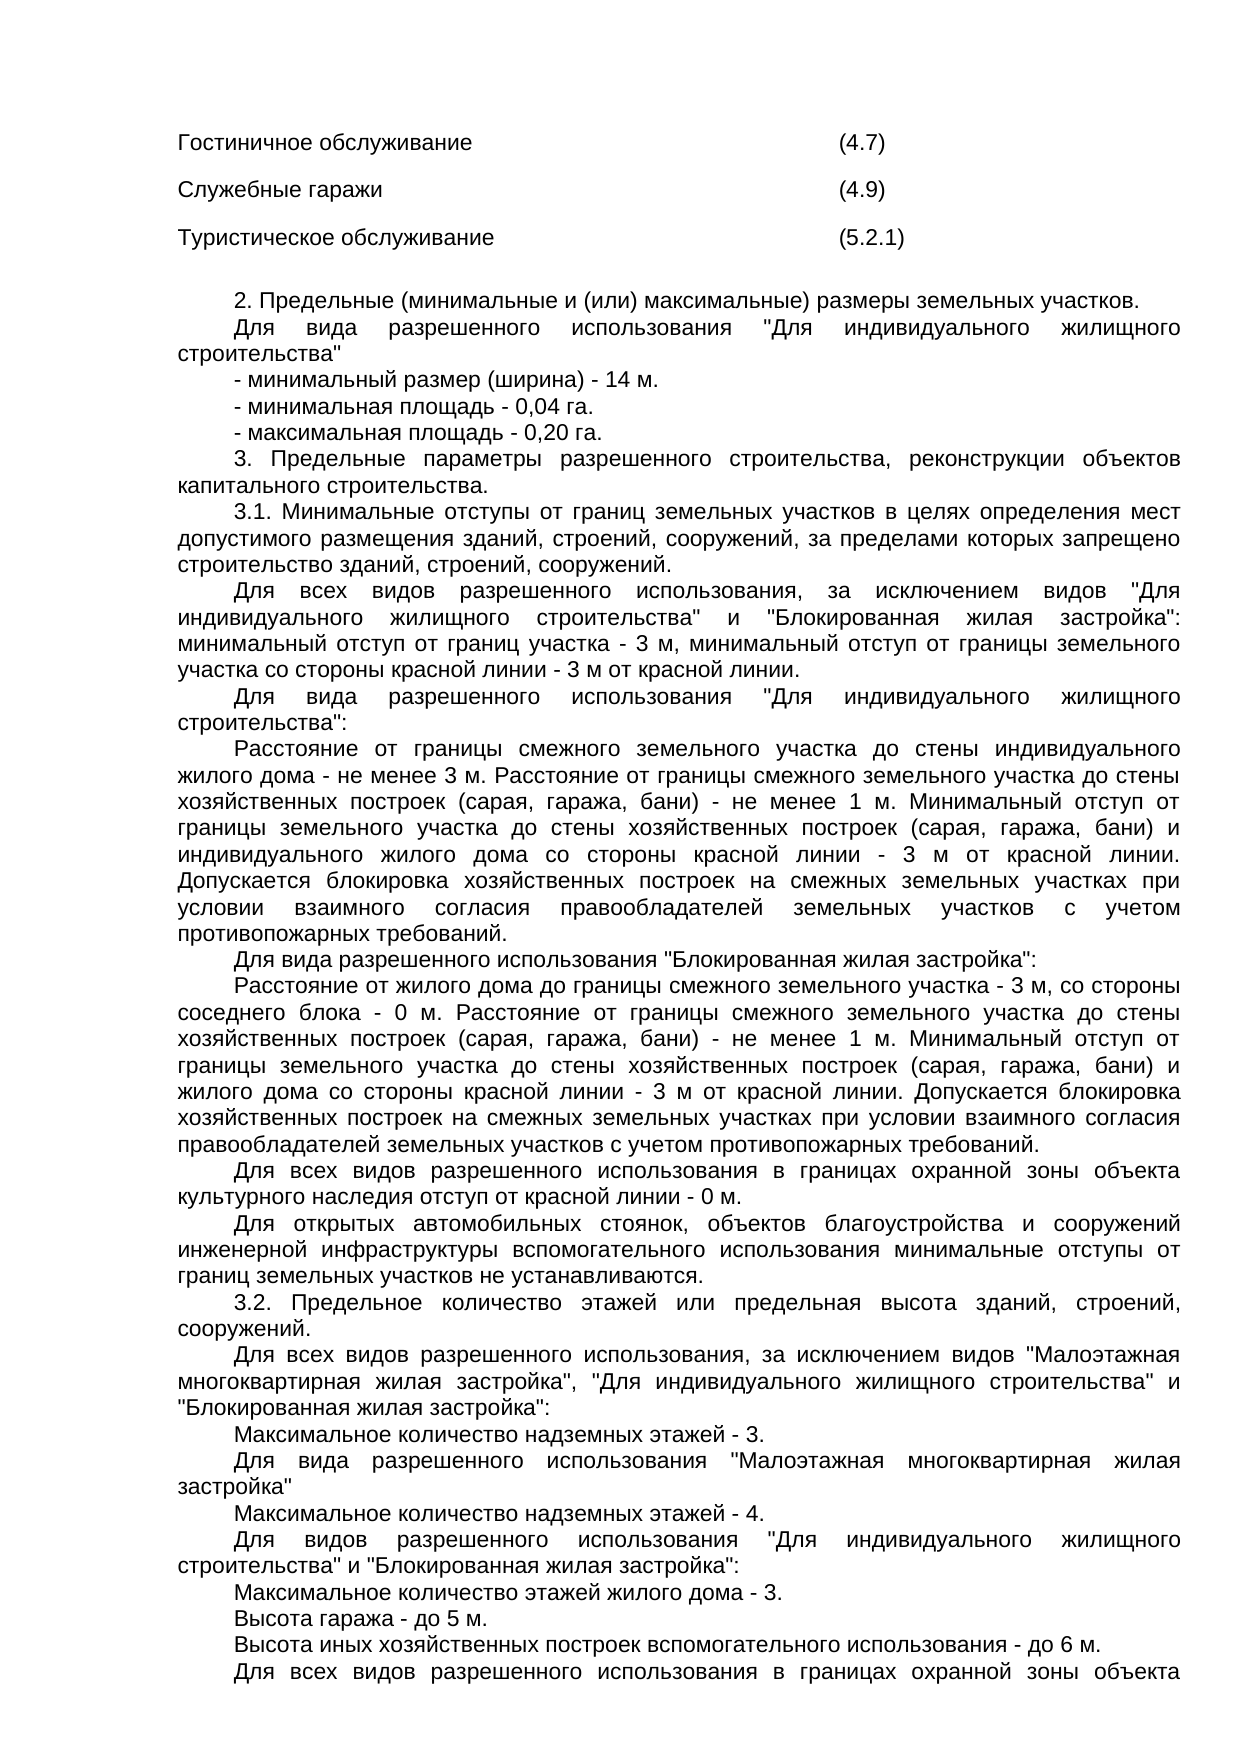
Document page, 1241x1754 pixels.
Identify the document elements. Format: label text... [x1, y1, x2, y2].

table_cell (4.7) [832, 118, 1116, 166]
text Высота иных хозяйственных построек вспомогательного использования - до 6 м. [177, 1631, 1181, 1658]
text - минимальный размер (ширина) - 14 м. [177, 366, 1181, 393]
text Максимальное количество надземных этажей - 3. [177, 1421, 1181, 1447]
text Для вида разрешенного использования "Блокированная жилая застройка": [177, 946, 1181, 972]
table_cell (4.9) [832, 166, 1116, 213]
text - максимальная площадь - 0,20 га. [177, 419, 1181, 445]
text 3.2. Предельное количество этажей или предельная высота зданий, строений, сооружений. [177, 1289, 1181, 1341]
text Для всех видов разрешенного использования, за исключением видов "Для индивидуального жилищного строительства" и "Блокированная жилая застройка": минимальный отступ от границ участка - 3 м, минимальный отступ от границы земельного участка со стороны красной линии - 3 м от красной линии. [177, 577, 1181, 683]
text - минимальная площадь - 0,04 га. [177, 393, 1181, 419]
text 3.1. Минимальные отступы от границ земельных участков в целях определения мест допустимого размещения зданий, строений, сооружений, за пределами которых запрещено строительство зданий, строений, сооружений. [177, 498, 1181, 577]
text Для вида разрешенного использования "Для индивидуального жилищного строительства": [177, 683, 1181, 735]
table_cell Гостиничное обслуживание [171, 118, 832, 166]
text Для вида разрешенного использования "Для индивидуального жилищного строительства" [177, 314, 1181, 366]
table_cell Служебные гаражи [171, 166, 832, 213]
text Максимальное количество этажей жилого дома - 3. [177, 1579, 1181, 1605]
text Расстояние от жилого дома до границы смежного земельного участка - 3 м, со стороны соседнего блока - 0 м. Расстояние от границы смежного земельного участка до стены хозяйственных построек (сарая, гаража, бани) - не менее 1 м. Минимальный отступ от границы земельного участка до стены хозяйственных построек (сарая, гаража, бани) и жилого дома со стороны красной линии - 3 м от красной линии. Допускается блокировка хозяйственных построек на смежных земельных участках при условии взаимного согласия правообладателей земельных участков с учетом противопожарных требований. [177, 972, 1181, 1157]
text 3. Предельные параметры разрешенного строительства, реконструкции объектов капитального строительства. [177, 445, 1181, 498]
text Высота гаража - до 5 м. [177, 1605, 1181, 1631]
text Максимальное количество надземных этажей - 4. [177, 1499, 1181, 1526]
text Расстояние от границы смежного земельного участка до стены индивидуального жилого дома - не менее 3 м. Расстояние от границы смежного земельного участка до стены хозяйственных построек (сарая, гаража, бани) - не менее 1 м. Минимальный отступ от границы земельного участка до стены хозяйственных построек (сарая, гаража, бани) и индивидуального жилого дома со стороны красной линии - 3 м от красной линии. Допускается блокировка хозяйственных построек на смежных земельных участках при условии взаимного согласия правообладателей земельных участков с учетом противопожарных требований. [177, 735, 1181, 946]
table_cell (5.2.1) [832, 213, 1116, 261]
text 2. Предельные (минимальные и (или) максимальные) размеры земельных участков. [177, 287, 1181, 314]
text Для всех видов разрешенного использования, за исключением видов "Малоэтажная многоквартирная жилая застройка", "Для индивидуального жилищного строительства" и "Блокированная жилая застройка": [177, 1341, 1181, 1421]
text Для открытых автомобильных стоянок, объектов благоустройства и сооружений инженерной инфраструктуры вспомогательного использования минимальные отступы от границ земельных участков не устанавливаются. [177, 1210, 1181, 1289]
table_cell Туристическое обслуживание [171, 213, 832, 261]
text Для видов разрешенного использования "Для индивидуального жилищного строительства" и "Блокированная жилая застройка": [177, 1526, 1181, 1579]
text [177, 1658, 1181, 1684]
text Для всех видов разрешенного использования в границах охранной зоны объекта культурного наследия отступ от красной линии - 0 м. [177, 1157, 1181, 1210]
text Для вида разрешенного использования "Малоэтажная многоквартирная жилая застройка" [177, 1447, 1181, 1499]
